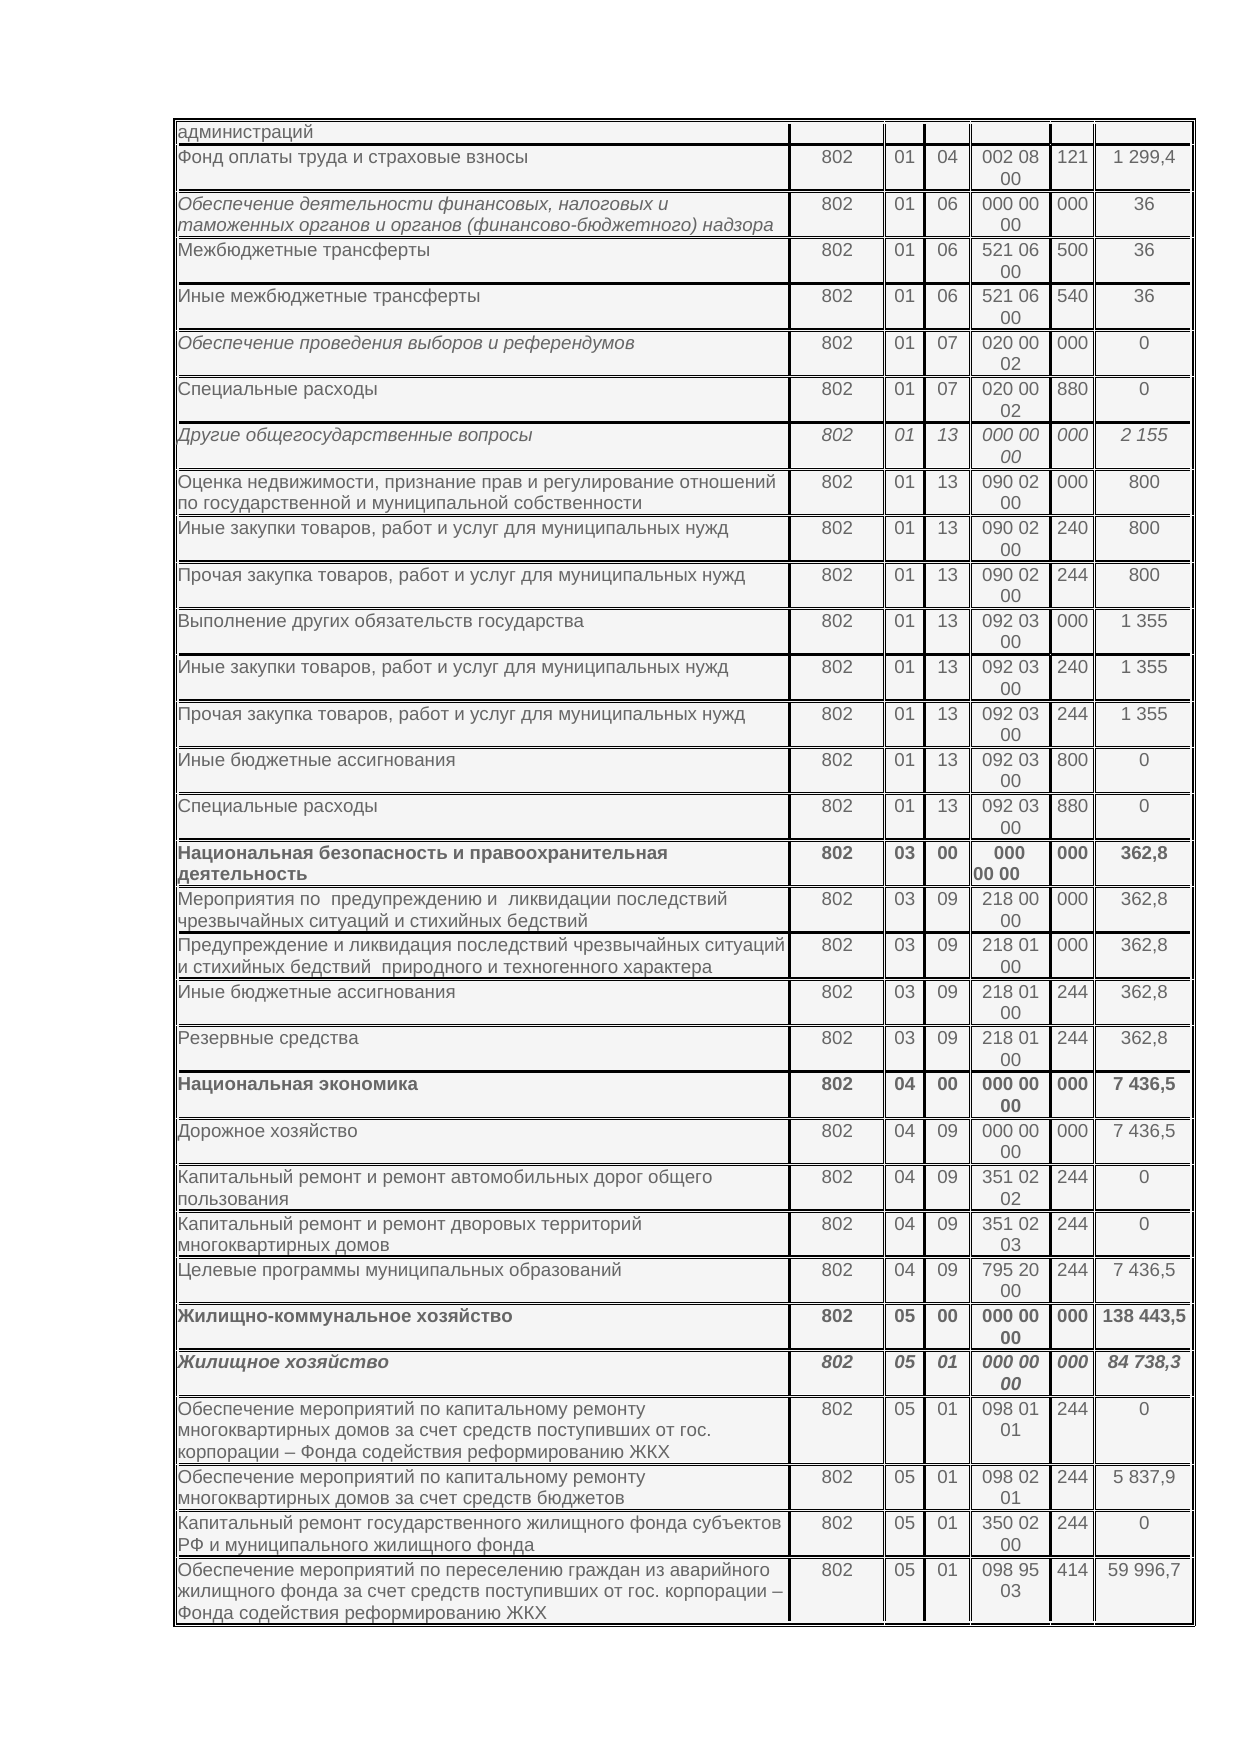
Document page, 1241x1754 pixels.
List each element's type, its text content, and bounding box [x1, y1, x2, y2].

table_cell Обеспечение деятельности финансовых, налоговых и таможенных органов и органов (финансово-бюджетного) надзора [177, 189, 788, 236]
table_cell 2 155 [1096, 421, 1192, 467]
table_cell 521 06 00 [972, 285, 1049, 328]
table_cell 802 [791, 146, 883, 189]
table_cell 802 [791, 1120, 883, 1163]
table_cell 244 [1052, 703, 1093, 746]
table_cell Капитальный ремонт государственного жилищного фонда субъектов РФ и муниципального жилищного фонда [175, 1509, 789, 1555]
table_cell 090 02 00 [972, 471, 1049, 514]
table_cell 244 [1052, 1027, 1093, 1070]
table_cell 05 [886, 1352, 923, 1394]
table_cell 03 [886, 981, 923, 1024]
table_cell 0 [1095, 1509, 1194, 1555]
table_cell 000 [1052, 1305, 1093, 1348]
table_cell 244 [1052, 1512, 1093, 1555]
table_cell 06 [926, 239, 969, 282]
table_cell 000 [1052, 471, 1093, 514]
table_cell Обеспечение проведения выборов и референдумов [177, 328, 788, 375]
table_cell 218 01 00 [972, 1027, 1049, 1070]
table_cell Другие общегосударственные вопросы [177, 421, 788, 467]
table_cell 092 03 00 [972, 749, 1049, 792]
table_cell 09 [926, 934, 969, 977]
table_cell 7 436,5 [1096, 1255, 1193, 1302]
table_cell 521 06 00 [972, 239, 1049, 282]
table_cell 802 [791, 1305, 883, 1348]
table_cell 5 837,9 [1096, 1463, 1193, 1509]
table_cell 09 [926, 1259, 969, 1302]
table_cell 802 [791, 981, 883, 1024]
table_cell Дорожное хозяйство [177, 1116, 788, 1163]
table_cell 13 [926, 703, 969, 746]
table_cell 000 00 00 [972, 424, 1049, 467]
table_cell 05 [886, 1512, 923, 1555]
table_cell 0 [1095, 792, 1194, 838]
table_cell 350 02 00 [972, 1512, 1049, 1555]
table_cell 01 [886, 193, 923, 236]
table_cell 802 [791, 795, 883, 838]
table_cell 04 [886, 1120, 923, 1163]
table_cell Специальные расходы [175, 792, 789, 838]
table_cell 802 [791, 471, 883, 514]
table_cell 1 355 [1096, 653, 1194, 699]
table_cell 802 [791, 1512, 883, 1555]
table_cell 098 95 03 [971, 1559, 1050, 1623]
table_cell 01 [886, 517, 923, 560]
table_cell 802 [791, 610, 883, 653]
table_cell 000 00 00 [972, 1352, 1049, 1394]
table_cell 244 [1052, 1166, 1093, 1209]
table_cell 802 [791, 1259, 883, 1302]
table_cell 351 02 03 [972, 1213, 1049, 1255]
table_cell 002 08 00 [971, 122, 1050, 143]
table_cell Капитальный ремонт и ремонт дворовых территорий многоквартирных домов [177, 1209, 788, 1255]
table_cell Иные бюджетные ассигнования [177, 977, 788, 1024]
table_cell 800 [1096, 468, 1193, 514]
table_cell Обеспечение мероприятий по капитальному ремонту многоквартирных домов за счет средств бюджетов [177, 1463, 788, 1509]
table_cell 13 [926, 424, 969, 467]
table_cell 218 00 00 [972, 888, 1049, 931]
table_cell 0 [1095, 746, 1194, 792]
table_cell 414 [1050, 1559, 1094, 1623]
table_cell 000 [1052, 610, 1093, 653]
table_cell 802 [791, 1027, 883, 1070]
table_cell 01 [926, 1466, 969, 1509]
table_cell 138 443,5 [1095, 1302, 1194, 1348]
table_cell 244 [1052, 1398, 1093, 1462]
table_cell 36 [1096, 189, 1193, 236]
table_cell 244 [1052, 1259, 1093, 1302]
table_cell 362,8 [1095, 1024, 1194, 1070]
table_cell 362,8 [1096, 931, 1192, 977]
table_cell 1 355 [1096, 699, 1193, 746]
table_cell 09 [926, 1027, 969, 1070]
table_cell 000 [1052, 934, 1093, 977]
table_cell 1 299,4 [1095, 122, 1192, 143]
table_cell 540 [1052, 285, 1093, 328]
table_cell 13 [926, 610, 969, 653]
table_cell Прочая закупка товаров, работ и услуг для муниципальных нужд [177, 560, 788, 606]
table_cell 1 299,4 [1096, 143, 1194, 189]
table_cell 01 [926, 1352, 969, 1394]
table_cell Специальные расходы [175, 375, 789, 421]
table_cell Межбюджетные трансферты [175, 236, 789, 282]
table_cell 800 [1096, 560, 1193, 606]
table_cell 7 436,5 [1096, 1116, 1193, 1163]
table_cell Мероприятия по предупреждению и ликвидации последствий чрезвычайных ситуаций и стихийных бедствий [177, 885, 788, 931]
table_cell 000 [1052, 888, 1093, 931]
table_cell 01 [926, 1398, 969, 1462]
table_cell 03 [886, 934, 923, 977]
table_cell Иные бюджетные ассигнования [175, 746, 789, 792]
table_cell 000 [1052, 424, 1093, 467]
table_cell 09 [926, 1166, 969, 1209]
table_cell 04 [886, 1166, 923, 1209]
table_cell Иные межбюджетные трансферты [177, 282, 788, 328]
table_cell 000 [1052, 1352, 1093, 1394]
table_cell Резервные средства [175, 1024, 789, 1070]
table_cell 01 [886, 424, 923, 467]
table_cell 092 03 00 [972, 703, 1049, 746]
table_cell 05 [885, 1559, 924, 1623]
table_cell 000 00 00 [972, 1073, 1049, 1116]
table_cell 06 [926, 193, 969, 236]
table_cell 218 01 00 [972, 934, 1049, 977]
table_cell 36 [1095, 236, 1194, 282]
table_cell 03 [886, 842, 923, 884]
table_cell 362,8 [1096, 885, 1193, 931]
table_cell 802 [791, 1213, 883, 1255]
table_cell Жилищно-коммунальное хозяйство [175, 1302, 789, 1348]
table_cell 121 [1052, 146, 1093, 189]
table_cell 802 [791, 656, 883, 699]
table_cell 01 [886, 285, 923, 328]
table_cell 36 [1096, 282, 1192, 328]
table_cell Иные закупки товаров, работ и услуг для муниципальных нужд [175, 653, 788, 699]
table_cell 13 [926, 564, 969, 606]
table_cell 05 [886, 1398, 923, 1462]
table_cell 802 [791, 378, 883, 421]
table_cell 04 [926, 146, 969, 189]
table_cell Национальная экономика [177, 1070, 788, 1116]
table_cell 362,8 [1096, 977, 1193, 1024]
table_cell 802 [791, 564, 883, 606]
table_cell 1 355 [1096, 606, 1193, 653]
table_cell 09 [926, 1213, 969, 1255]
table_cell 802 [791, 517, 883, 560]
table_cell 01 [886, 239, 923, 282]
table_cell 00 [926, 1073, 969, 1116]
table_cell 880 [1052, 378, 1093, 421]
table_cell 802 [789, 1559, 885, 1623]
table_cell 01 [886, 332, 923, 375]
table_cell 000 00 00 [972, 1120, 1049, 1163]
table_cell 06 [926, 285, 969, 328]
table_cell 000 [1052, 1120, 1093, 1163]
table_cell Обеспечение мероприятий по капитальному ремонту многоквартирных домов за счет средств поступивших от гос. корпорации – Фонда содействия реформированию ЖКХ [177, 1395, 788, 1462]
table_cell 244 [1052, 564, 1093, 606]
table_cell 000 [1050, 122, 1094, 143]
table_cell 000 00 00 [972, 842, 1049, 884]
table_cell 002 08 00 [972, 146, 1049, 189]
table_cell 0 [1096, 328, 1193, 375]
table_cell 01 [886, 610, 923, 653]
table_cell Иные закупки товаров, работ и услуг для муниципальных нужд [175, 514, 789, 560]
table_cell 090 02 00 [972, 564, 1049, 606]
table_cell 092 03 00 [972, 656, 1049, 699]
table_cell Предупреждение и ликвидация последствий чрезвычайных ситуаций и стихийных бедствий природного и техногенного характера [177, 931, 788, 977]
table_cell 13 [926, 749, 969, 792]
table_cell 098 02 01 [972, 1466, 1049, 1509]
table_cell 01 [924, 1559, 971, 1623]
table_cell Капитальный ремонт и ремонт автомобильных дорог общего пользования [175, 1163, 789, 1209]
table_cell Целевые программы муниципальных образований [177, 1255, 788, 1302]
table_cell 020 00 02 [972, 332, 1049, 375]
table_cell 01 [886, 564, 923, 606]
table_cell Прочая закупка товаров, работ и услуг для муниципальных нужд [177, 699, 788, 746]
table_cell 7 436,5 [1096, 1070, 1192, 1116]
table_cell 240 [1052, 517, 1093, 560]
table_cell 00 [926, 1305, 969, 1348]
table_cell 000 00 00 [972, 193, 1049, 236]
table_cell 244 [1052, 1466, 1093, 1509]
table_cell 0 [1096, 1395, 1193, 1462]
table_cell 01 [886, 749, 923, 792]
table_cell 13 [926, 517, 969, 560]
table_cell 01 [926, 1512, 969, 1555]
table_cell Выполнение других обязательств государства [177, 606, 788, 653]
table_cell Оценка недвижимости, признание прав и регулирование отношений по государственной и муниципальной собственности [177, 468, 788, 514]
table_cell 0 [1095, 1163, 1194, 1209]
table_cell 03 [886, 888, 923, 931]
table_cell 07 [926, 378, 969, 421]
table_cell 84 738,3 [1096, 1348, 1193, 1394]
table_cell 362,8 [1096, 838, 1193, 884]
table_cell 802 [791, 285, 883, 328]
table_cell 802 [791, 888, 883, 931]
table_cell 01 [886, 656, 923, 699]
table_cell 244 [1052, 981, 1093, 1024]
table_cell 802 [791, 1466, 883, 1509]
table_cell 04 [886, 1213, 923, 1255]
table_cell 020 00 02 [972, 378, 1049, 421]
table_cell 0 [1095, 375, 1194, 421]
table_cell 000 [1052, 332, 1093, 375]
table_cell 240 [1052, 656, 1093, 699]
table_cell 244 [1052, 1213, 1093, 1255]
table_cell 880 [1052, 795, 1093, 838]
table_cell 802 [791, 193, 883, 236]
table_cell 218 01 00 [972, 981, 1049, 1024]
table_cell 04 [886, 1259, 923, 1302]
table_cell 802 [791, 749, 883, 792]
table_cell Фонд оплаты труда и страховые взносы [175, 143, 788, 189]
table_cell 05 [886, 1466, 923, 1509]
table_cell 802 [791, 934, 883, 977]
table_cell 802 [791, 239, 883, 282]
table_cell 800 [1052, 749, 1093, 792]
table_cell 03 [886, 1027, 923, 1070]
table_cell 09 [926, 981, 969, 1024]
table_cell 13 [926, 471, 969, 514]
table_cell 090 02 00 [972, 517, 1049, 560]
table_cell 802 [791, 703, 883, 746]
table_cell Жилищное хозяйство [177, 1348, 788, 1394]
table_cell 01 [885, 122, 924, 143]
table_cell 092 03 00 [972, 610, 1049, 653]
table_cell 802 [789, 122, 885, 143]
table_cell 802 [791, 1166, 883, 1209]
table_cell 04 [886, 1073, 923, 1116]
table_cell 000 [1052, 842, 1093, 884]
table_cell 04 [924, 122, 971, 143]
table_cell 000 [1052, 193, 1093, 236]
table_cell 13 [926, 795, 969, 838]
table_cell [177, 122, 789, 143]
table_cell 07 [926, 332, 969, 375]
table_cell 098 01 01 [972, 1398, 1049, 1462]
table_cell 500 [1052, 239, 1093, 282]
table_cell 802 [791, 842, 883, 884]
table_cell 802 [791, 424, 883, 467]
table_cell 01 [886, 146, 923, 189]
table_cell 802 [791, 1398, 883, 1462]
table_cell 802 [791, 332, 883, 375]
table_cell 09 [926, 1120, 969, 1163]
table_cell 0 [1096, 1209, 1193, 1255]
table_cell 802 [791, 1352, 883, 1394]
table_cell 092 03 00 [972, 795, 1049, 838]
table_cell 13 [926, 656, 969, 699]
table_cell 01 [886, 471, 923, 514]
table_cell 802 [791, 1073, 883, 1116]
table_cell 01 [886, 795, 923, 838]
table_cell 000 00 00 [972, 1305, 1049, 1348]
table_cell 795 20 00 [972, 1259, 1049, 1302]
table_cell 05 [886, 1305, 923, 1348]
table_cell 01 [886, 378, 923, 421]
table_cell Обеспечение мероприятий по переселению граждан из аварийного жилищного фонда за счет средств поступивших от гос. корпорации – Фонда содействия реформированию ЖКХ [177, 1555, 789, 1623]
table_cell 00 [926, 842, 969, 884]
table_cell 59 996,7 [1095, 1555, 1193, 1623]
table_cell 351 02 02 [972, 1166, 1049, 1209]
table_cell 09 [926, 888, 969, 931]
table_cell Национальная безопасность и правоохранительная деятельность [177, 838, 788, 884]
table_cell 01 [886, 703, 923, 746]
table_cell 800 [1095, 514, 1194, 560]
table_cell 000 [1052, 1073, 1093, 1116]
